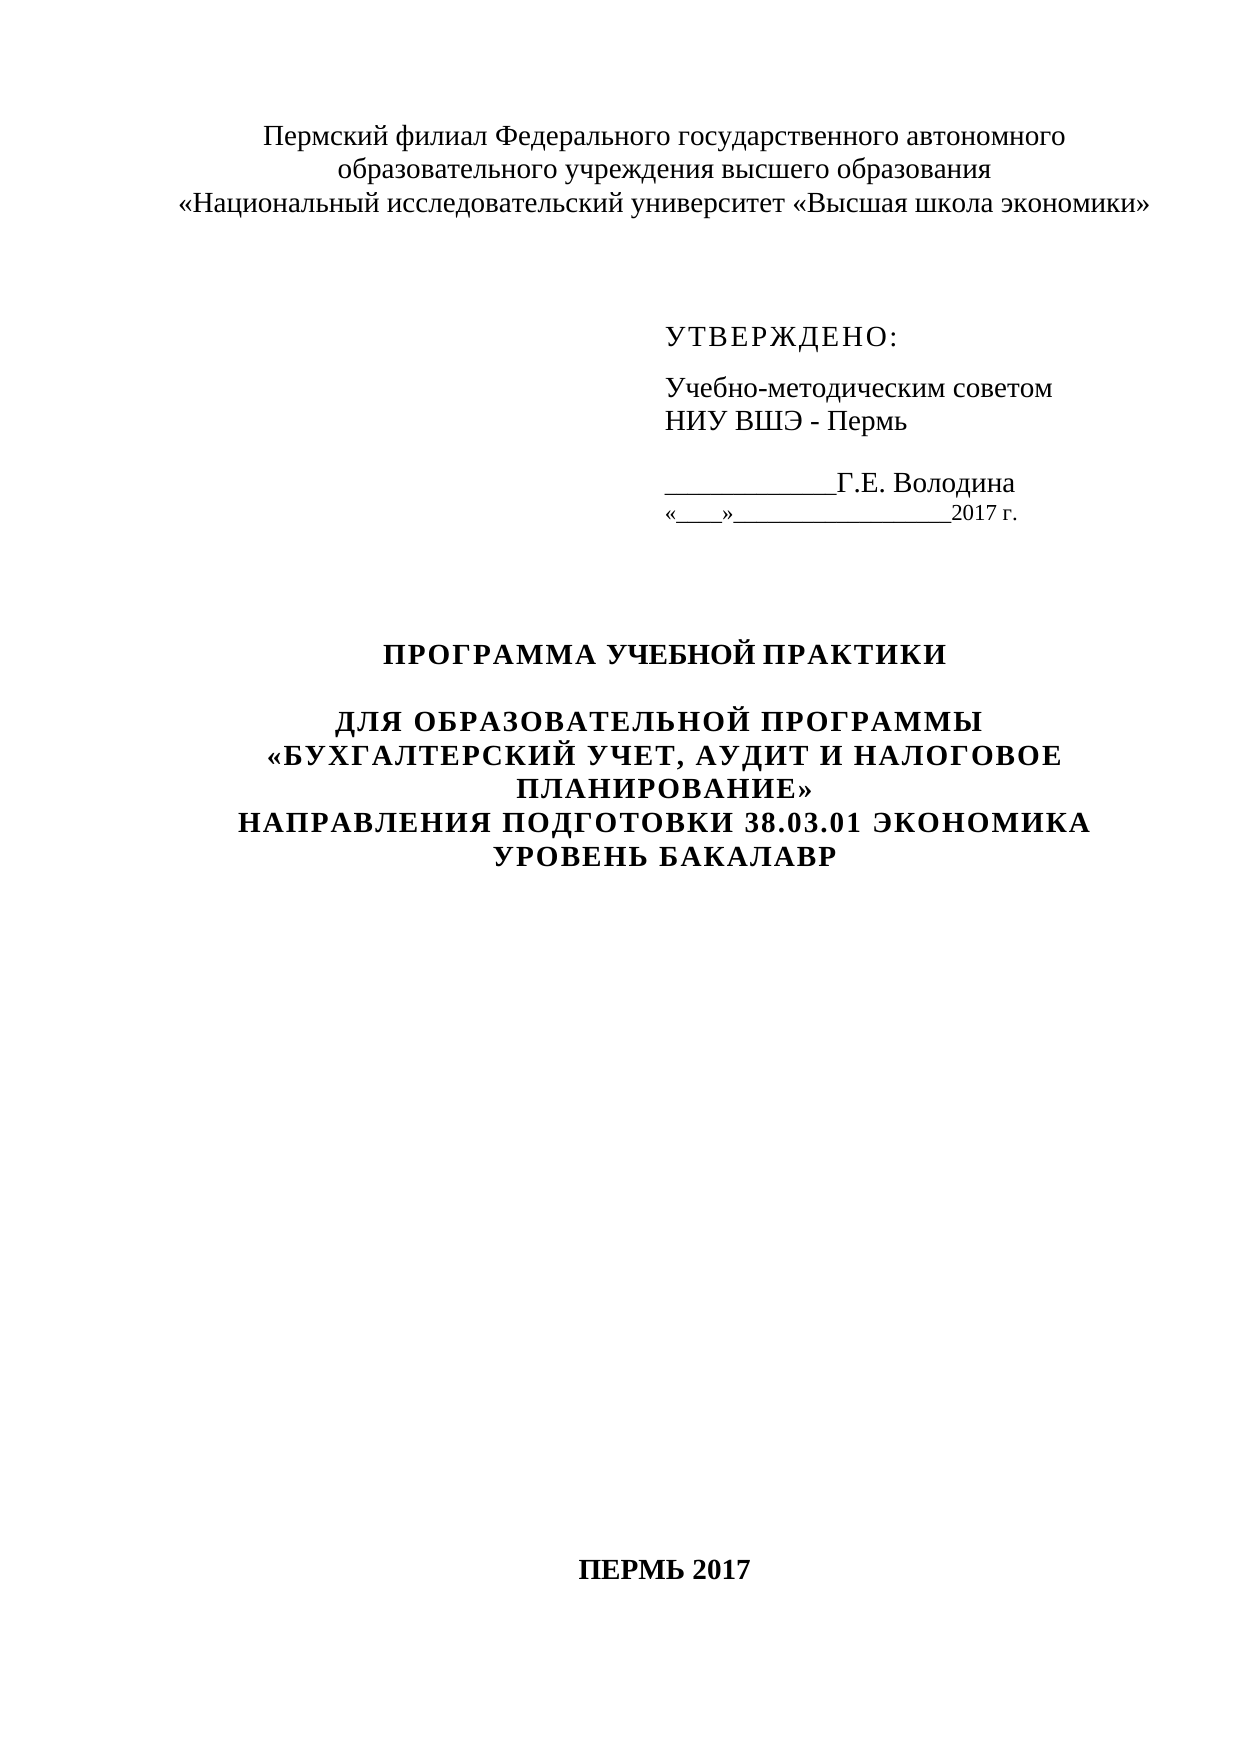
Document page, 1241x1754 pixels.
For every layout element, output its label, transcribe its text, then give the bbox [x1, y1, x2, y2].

text ПРОГРАММА УЧЕБНОЙ ПРАКТИКИ [177, 637, 1152, 671]
text Пермский филиал Федерального государственного автономного образовательного учреждения высшего образования [177, 118, 1152, 185]
text УТВЕРЖДЕНО: [664, 319, 1152, 353]
text _______________Г.Е. Володина [664, 466, 1152, 499]
text ПЕРМЬ 2017 [177, 1552, 1152, 1586]
text НИУ ВШЭ - Пермь [664, 403, 1181, 437]
text НАПРАВЛЕНИЯ ПОДГОТОВКИ 38.03.01 ЭКОНОМИКА [177, 805, 1152, 839]
text Учебно-методическим советом [664, 370, 1181, 403]
text ДЛЯ ОБРАЗОВАТЕЛЬНОЙ ПРОГРАММЫ «БУХГАЛТЕРСКИЙ УЧЕТ, АУДИТ И НАЛОГОВОЕ ПЛАНИРОВАНИЕ» [177, 704, 1152, 805]
text «Национальный исследовательский университет «Высшая школа экономики» [177, 185, 1152, 219]
text УРОВЕНЬ БАКАЛАВР [177, 839, 1152, 872]
text «____»___________________2017 г. [664, 499, 1152, 525]
